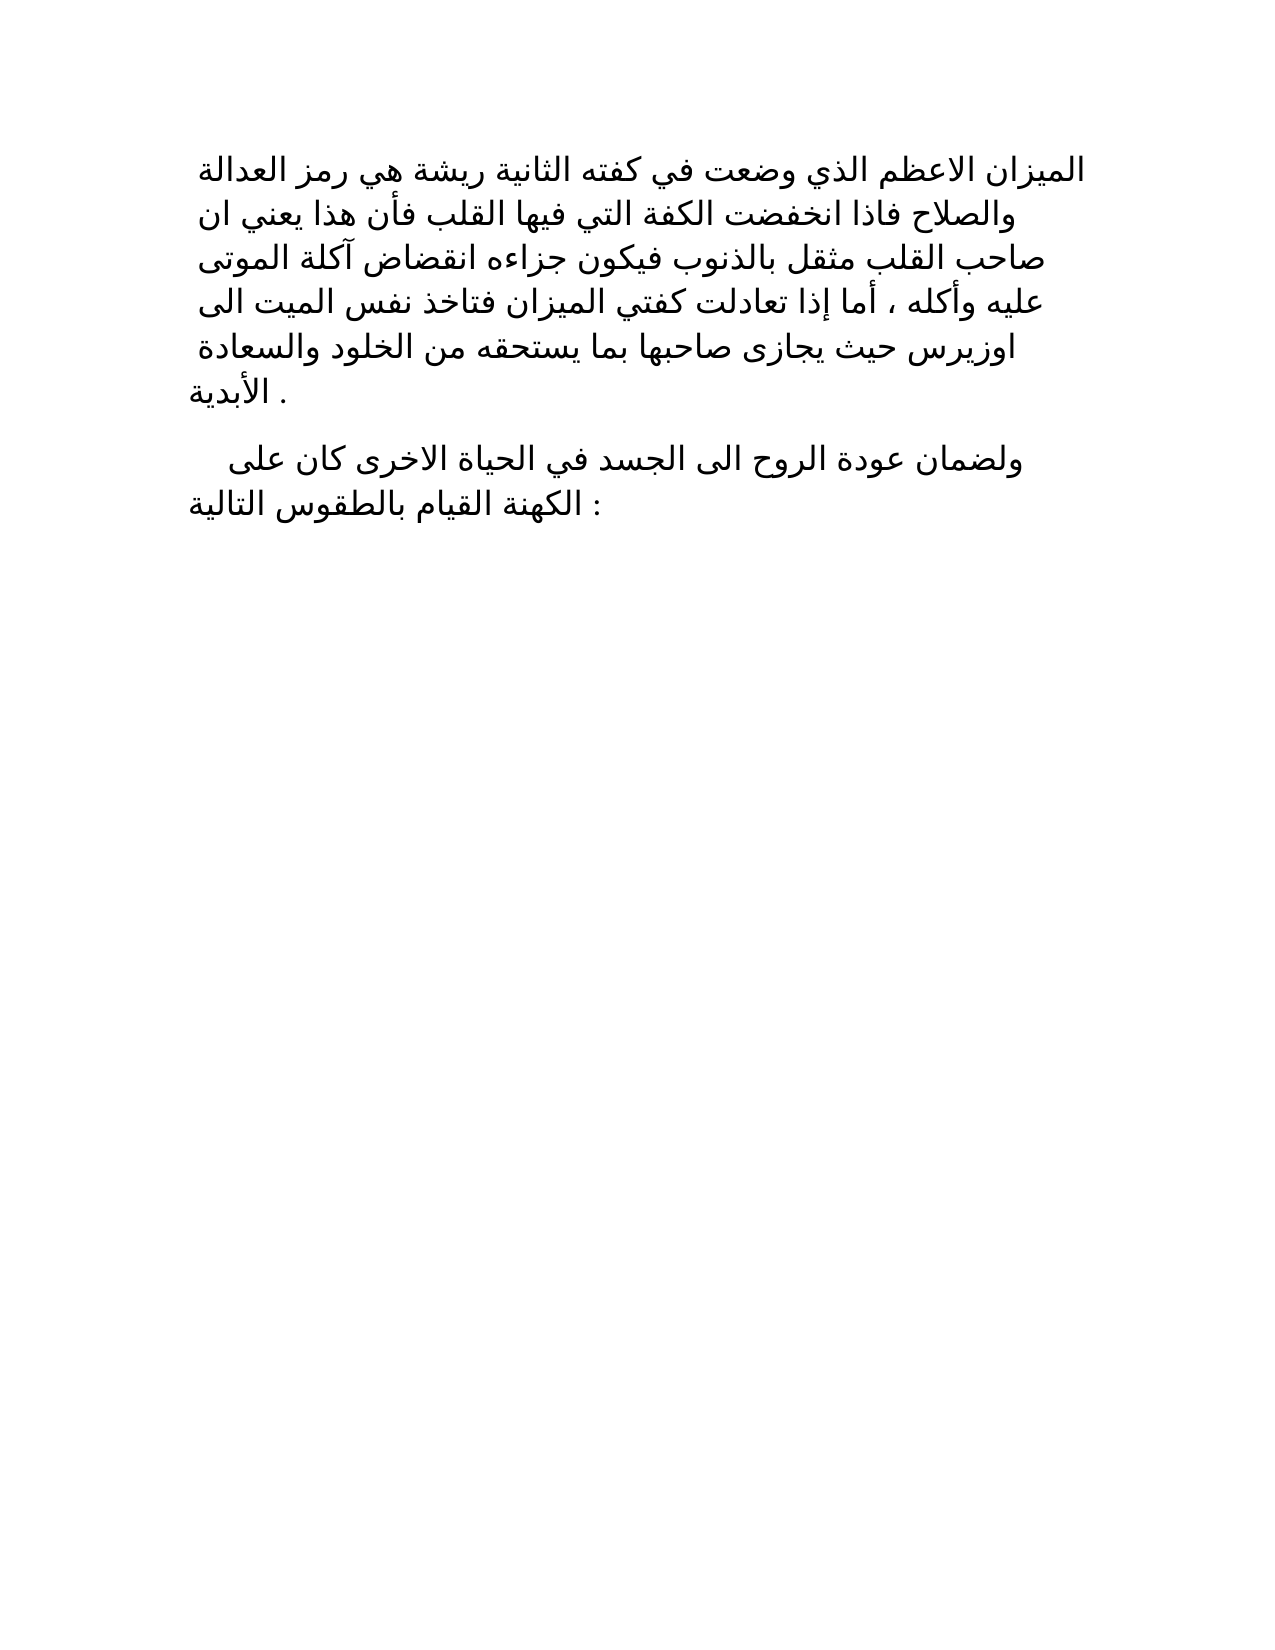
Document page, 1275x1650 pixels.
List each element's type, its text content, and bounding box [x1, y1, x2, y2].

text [187, 150, 1087, 412]
text ولضمان عودة الروح الى الجسد في الحياة الاخرى كان على الكهنة القيام بالطقوس التالية : [187, 439, 1087, 524]
